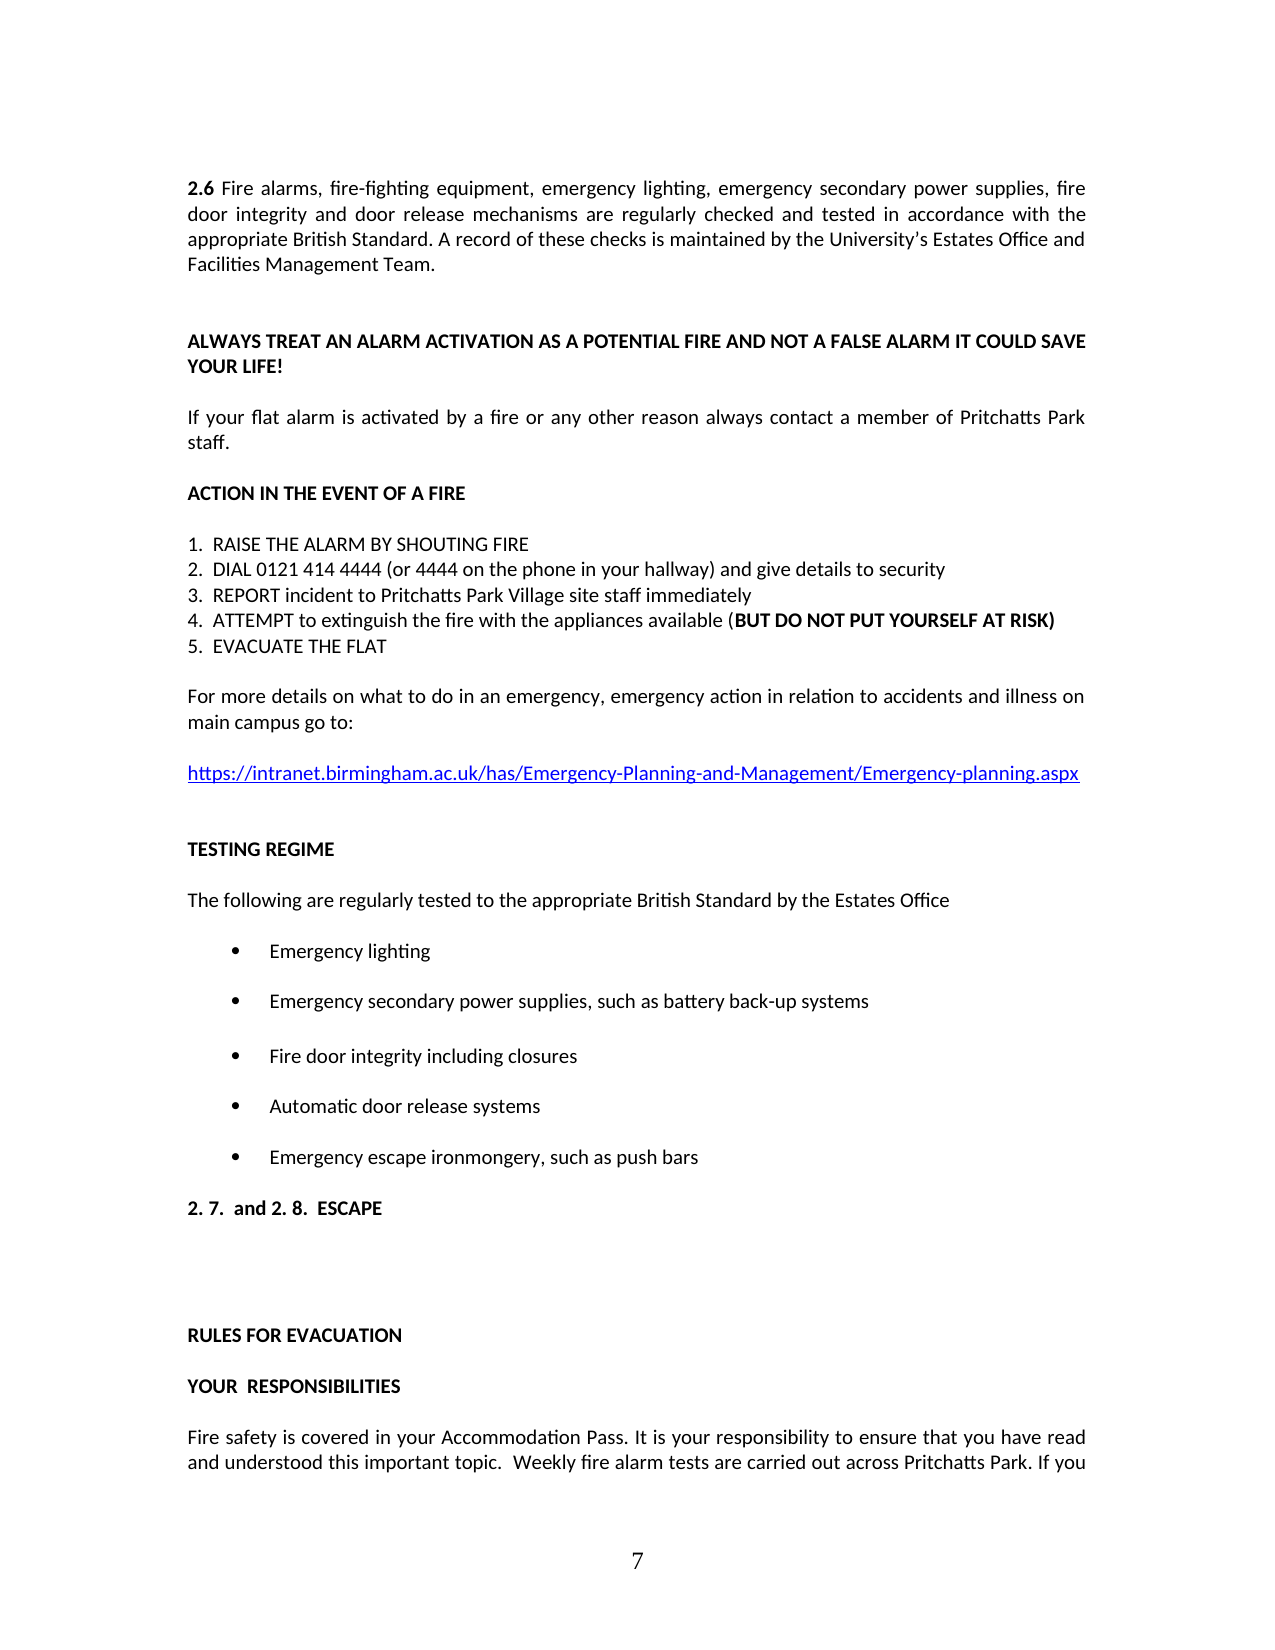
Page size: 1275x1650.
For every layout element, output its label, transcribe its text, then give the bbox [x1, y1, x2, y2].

text ACTION IN THE EVENT OF A FIRE [187, 480, 1087, 506]
list Emergency escape ironmongery, such as push bars [232, 1144, 1087, 1170]
text 2.6 Fire alarms, fire-fighting equipment, emergency lighting, emergency secondary power supplies, fire door integrity and door release mechanisms are regularly checked and tested in accordance with the appropriate British Standard. A record of these checks is maintained by the University’s Estates Office and Facilities Management Team. [187, 175, 1087, 277]
text 1. RAISE THE ALARM BY SHOUTING FIRE [187, 531, 1087, 557]
text YOUR RESPONSIBILITIES [187, 1373, 1087, 1399]
text ALWAYS TREAT AN ALARM ACTIVATION AS A POTENTIAL FIRE AND NOT A FALSE ALARM IT COULD SAVE YOUR LIFE! [187, 328, 1087, 379]
text 2. DIAL 0121 414 4444 (or 4444 on the phone in your hallway) and give details to security [187, 557, 1087, 582]
list Automatic door release systems [232, 1094, 1087, 1119]
text The following are regularly tested to the appropriate British Standard by the Estates Office [187, 887, 1087, 912]
text 2. 7. and 2. 8. ESCAPE [187, 1195, 1087, 1221]
list Fire door integrity including closures [232, 1043, 1087, 1068]
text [187, 1424, 1087, 1475]
text For more details on what to do in an emergency, emergency action in relation to accidents and illness on main campus go to: [187, 684, 1087, 734]
text 4. ATTEMPT to extinguish the fire with the appliances available (BUT DO NOT PUT YOURSELF AT RISK) [187, 607, 1087, 633]
text https://intranet.birmingham.ac.uk/has/Emergency-Planning-and-Management/Emergency-planning.aspx [187, 760, 1087, 785]
list Emergency secondary power supplies, such as battery back-up systems [232, 989, 1087, 1014]
text 3. REPORT incident to Pritchatts Park Village site staff immediately [187, 582, 1087, 607]
text RULES FOR EVACUATION [187, 1322, 1087, 1348]
text If your flat alarm is activated by a fire or any other reason always contact a member of Pritchatts Park staff. [187, 404, 1087, 455]
text 5. EVACUATE THE FLAT [187, 633, 1087, 658]
list Emergency lighting [232, 938, 1087, 963]
text TESTING REGIME [187, 836, 1087, 862]
